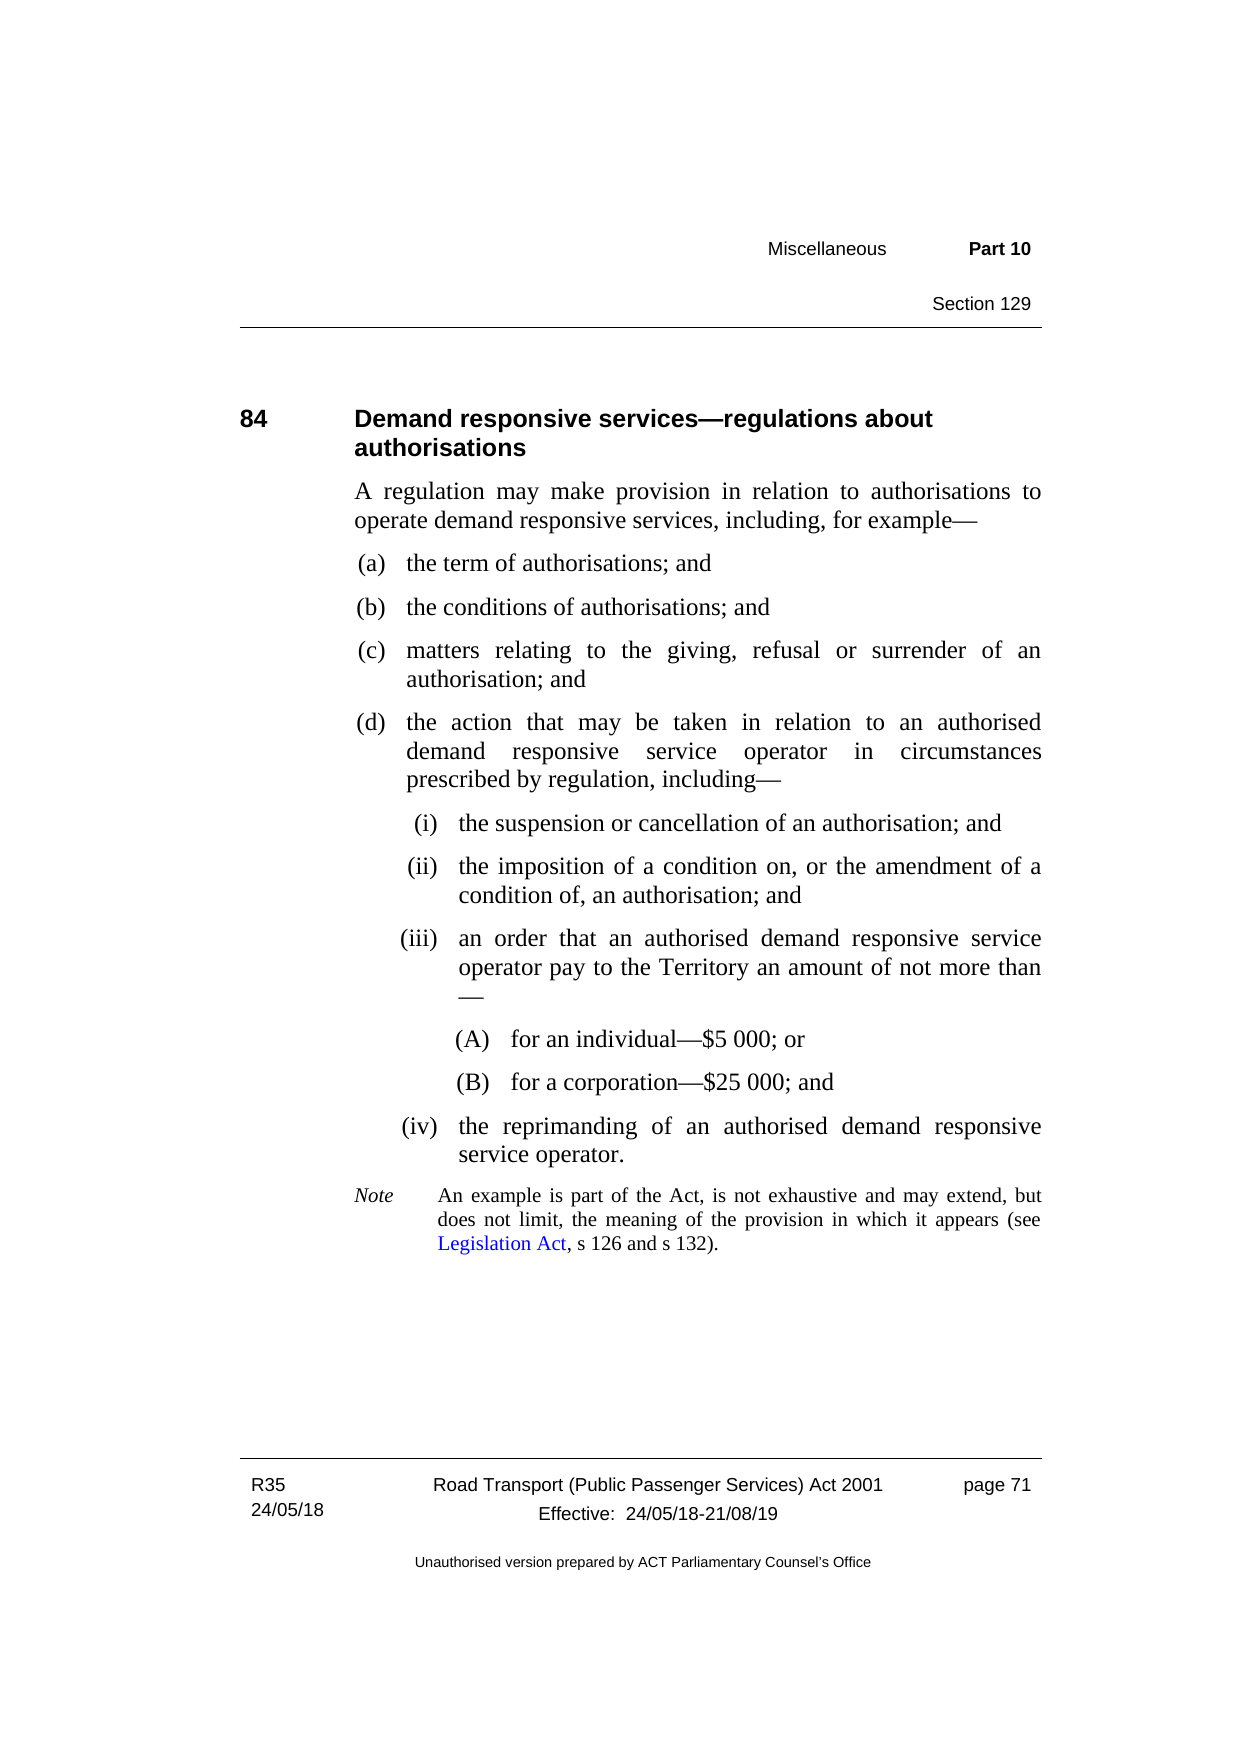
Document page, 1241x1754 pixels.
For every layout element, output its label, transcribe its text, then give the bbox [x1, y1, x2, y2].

text (b) the conditions of authorisations; and [239, 592, 1042, 620]
text (iv) the reprimanding of an authorised demand responsive service operator. [239, 1111, 1042, 1168]
text (B) for a corporation—$25 000; and [239, 1067, 1042, 1096]
text (A) for an individual—$5 000; or [239, 1024, 1042, 1053]
text (a) the term of authorisations; and [239, 548, 1042, 577]
text (ii) the imposition of a condition on, or the amendment of a condition of, an authorisation; and [239, 851, 1042, 909]
text A regulation may make provision in relation to authorisations to operate demand responsive services, including, for example— [354, 476, 1042, 534]
text 84 Demand responsive services—regulations about authorisations [239, 404, 1042, 462]
text Note An example is part of the Act, is not exhaustive and may extend, but does not limit, the meaning of the provision in which it appears (see Legislation Act, s 126 and s 132). [354, 1183, 1042, 1255]
text (c) matters relating to the giving, refusal or surrender of an authorisation; and [239, 635, 1042, 692]
text (i) the suspension or cancellation of an authorisation; and [239, 808, 1042, 837]
text (d) the action that may be taken in relation to an authorised demand responsive service operator in circumstances prescribed by regulation, including— [239, 707, 1042, 793]
text (iii) an order that an authorised demand responsive service operator pay to the Territory an amount of not more than— [239, 923, 1042, 1009]
